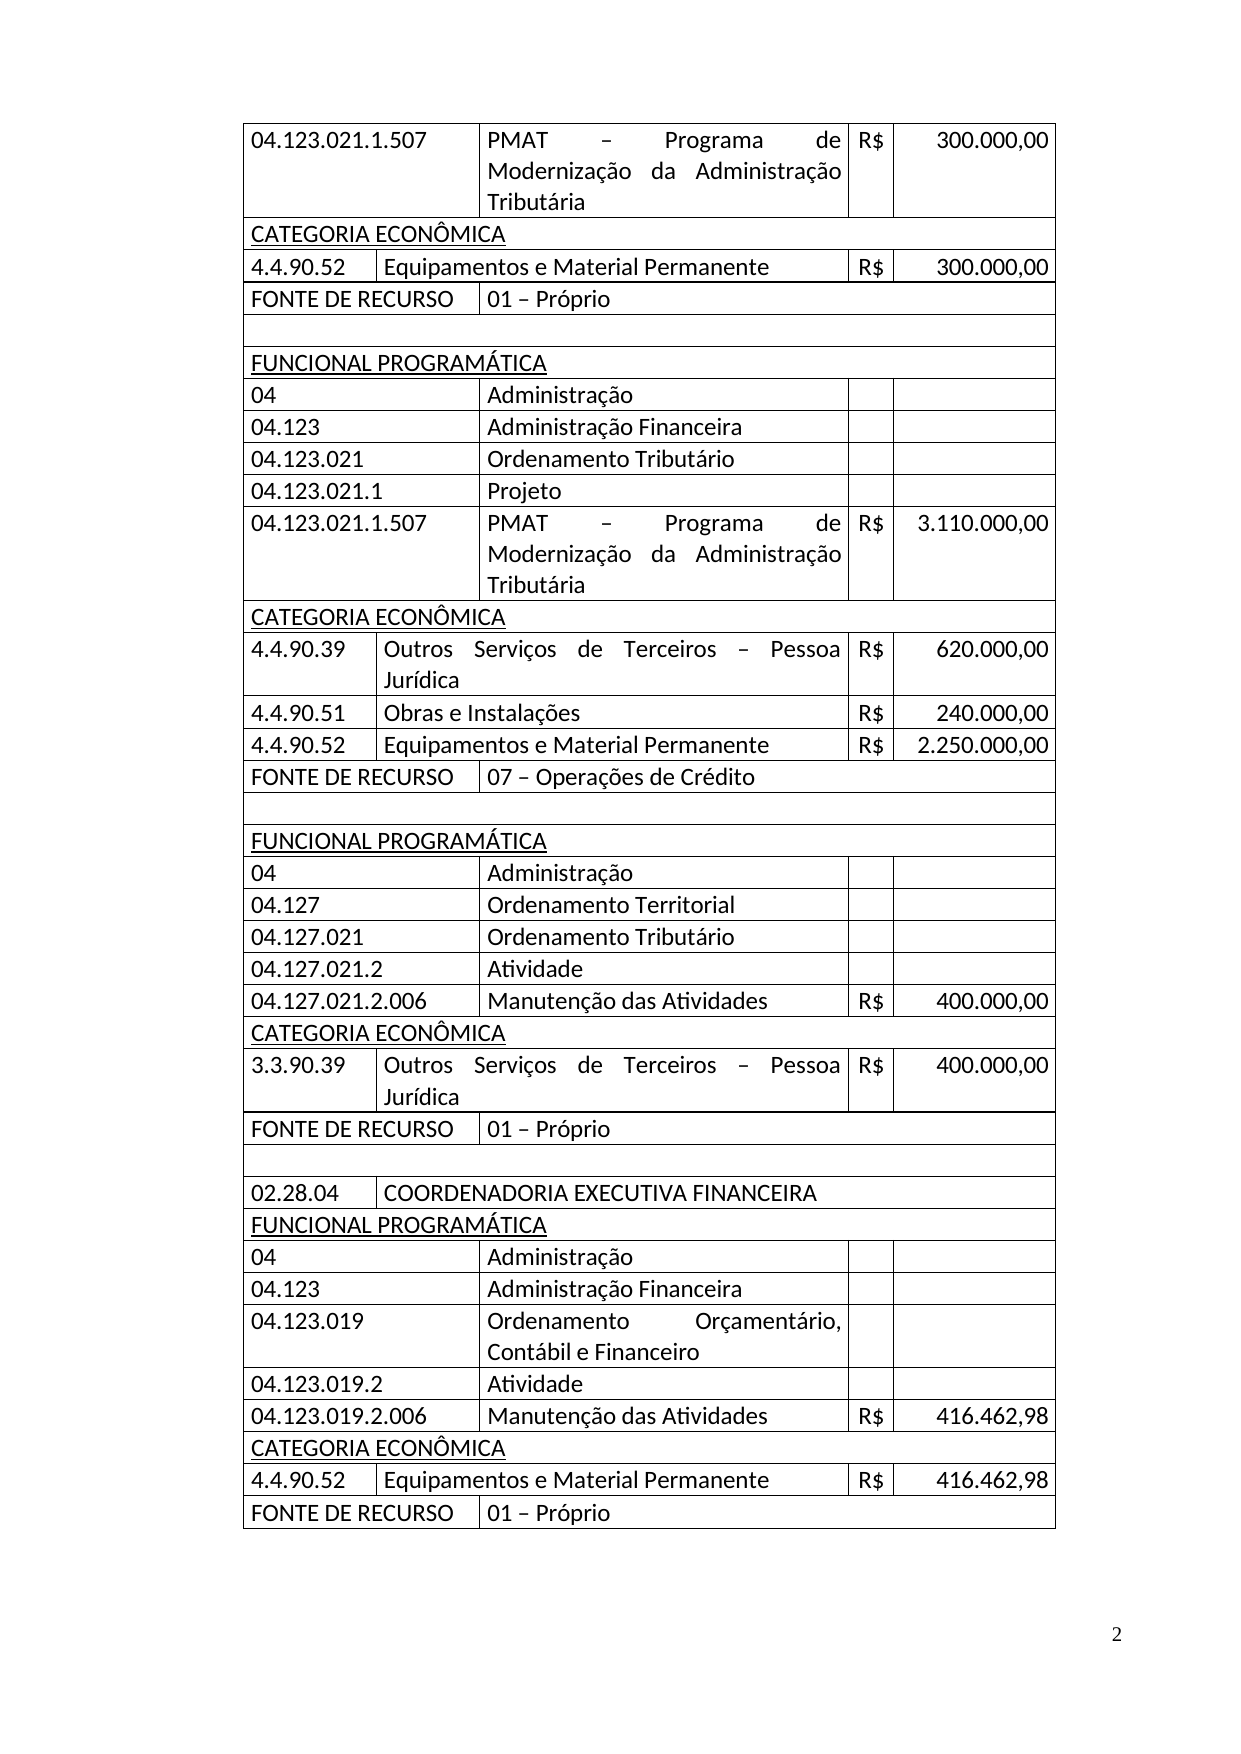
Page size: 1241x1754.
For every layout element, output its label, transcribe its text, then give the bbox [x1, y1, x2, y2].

table_cell [894, 889, 1055, 920]
table_cell 04.127.021.2.006 [244, 985, 479, 1016]
table_cell 4.4.90.52 [244, 250, 376, 281]
table_cell Obras e Instalações [377, 696, 848, 727]
table_cell 01 – Próprio [480, 1113, 1055, 1143]
table_cell FONTE DE RECURSO [244, 283, 479, 313]
table_cell [849, 889, 893, 920]
table_cell [849, 857, 893, 888]
table_cell 04.123.019.2.006 [244, 1400, 479, 1431]
table_cell Administração [480, 1241, 848, 1272]
table_cell [894, 921, 1055, 952]
table_cell R$ [849, 633, 893, 695]
table_cell Manutenção das Atividades [480, 1400, 848, 1431]
table_cell 2.250.000,00 [894, 729, 1055, 759]
table_cell [894, 1368, 1055, 1399]
table_cell Ordenamento Orçamentário, Contábil e Financeiro [480, 1305, 848, 1367]
table_cell [849, 1273, 893, 1304]
table_cell R$ [849, 250, 893, 281]
table_cell [849, 921, 893, 952]
table_cell 04.123.021.1.507 [244, 507, 479, 600]
table_cell 04.123 [244, 411, 479, 442]
table_cell 400.000,00 [894, 1049, 1055, 1111]
table_cell 02.28.04 [244, 1177, 376, 1208]
table_cell 04 [244, 379, 479, 410]
table_cell [849, 1241, 893, 1272]
table_cell CATEGORIA ECONÔMICA [244, 601, 1055, 632]
table_cell Projeto [480, 475, 848, 506]
table_cell FUNCIONAL PROGRAMÁTICA [244, 347, 1055, 378]
table_cell Manutenção das Atividades [480, 985, 848, 1016]
table_cell FUNCIONAL PROGRAMÁTICA [244, 1209, 1055, 1240]
table_cell FONTE DE RECURSO [244, 761, 479, 792]
table_cell 416.462,98 [894, 1400, 1055, 1431]
table_cell [894, 953, 1055, 984]
table_cell Outros Serviços de Terceiros – Pessoa Jurídica [377, 1049, 848, 1111]
table_cell R$ [849, 507, 893, 600]
table_cell CATEGORIA ECONÔMICA [244, 1432, 1055, 1463]
table_cell [894, 379, 1055, 410]
table_cell Atividade [480, 953, 848, 984]
table_cell Ordenamento Territorial [480, 889, 848, 920]
table_cell 04.123.021.1.507 [244, 124, 479, 217]
table_cell [894, 475, 1055, 506]
table_cell [849, 1368, 893, 1399]
table_cell 04.123.021.1 [244, 475, 479, 506]
table_cell Ordenamento Tributário [480, 443, 848, 474]
table_cell Outros Serviços de Terceiros – Pessoa Jurídica [377, 633, 848, 695]
table_cell 07 – Operações de Crédito [480, 761, 1055, 792]
table_cell 3.3.90.39 [244, 1049, 376, 1111]
table_cell COORDENADORIA EXECUTIVA FINANCEIRA [377, 1177, 1055, 1208]
table_cell Atividade [480, 1368, 848, 1399]
table_cell 04 [244, 857, 479, 888]
table_cell 01 – Próprio [480, 1496, 1055, 1527]
table_cell [894, 1305, 1055, 1367]
table_cell [849, 411, 893, 442]
table_cell Administração Financeira [480, 411, 848, 442]
table_cell 04.123 [244, 1273, 479, 1304]
table_cell 04.123.021 [244, 443, 479, 474]
table_cell 04.127 [244, 889, 479, 920]
table_cell Ordenamento Tributário [480, 921, 848, 952]
table_cell 04.123.019.2 [244, 1368, 479, 1399]
table_cell 04.127.021.2 [244, 953, 479, 984]
table_cell 240.000,00 [894, 696, 1055, 727]
table_cell R$ [849, 1049, 893, 1111]
table_cell CATEGORIA ECONÔMICA [244, 218, 1055, 249]
table_cell 01 – Próprio [480, 283, 1055, 313]
table_cell Administração [480, 857, 848, 888]
table_cell [849, 379, 893, 410]
table_cell 400.000,00 [894, 985, 1055, 1016]
table_cell [894, 857, 1055, 888]
table_cell R$ [849, 124, 893, 217]
table_cell R$ [849, 1464, 893, 1495]
table_cell PMAT – Programa de Modernização da Administração Tributária [480, 507, 848, 600]
table_cell R$ [849, 1400, 893, 1431]
table_cell PMAT – Programa de Modernização da Administração Tributária [480, 124, 848, 217]
table_cell 04.123.019 [244, 1305, 479, 1367]
table_cell 300.000,00 [894, 124, 1055, 217]
table_cell R$ [849, 696, 893, 727]
table_cell 416.462,98 [894, 1464, 1055, 1495]
table_cell [244, 315, 1055, 346]
table_cell [849, 443, 893, 474]
table_cell FUNCIONAL PROGRAMÁTICA [244, 825, 1055, 856]
table_cell CATEGORIA ECONÔMICA [244, 1017, 1055, 1048]
table_cell 04.127.021 [244, 921, 479, 952]
table_cell 4.4.90.52 [244, 1464, 376, 1495]
table_cell FONTE DE RECURSO [244, 1113, 479, 1143]
table_cell FONTE DE RECURSO [244, 1496, 479, 1527]
table_cell 620.000,00 [894, 633, 1055, 695]
table_cell Equipamentos e Material Permanente [377, 729, 848, 759]
table_cell Administração [480, 379, 848, 410]
table_cell [894, 1241, 1055, 1272]
table_cell 4.4.90.39 [244, 633, 376, 695]
table_cell [849, 1305, 893, 1367]
table_cell [849, 953, 893, 984]
table_cell [894, 1273, 1055, 1304]
table_cell 300.000,00 [894, 250, 1055, 281]
table_cell [244, 793, 1055, 824]
table_cell 4.4.90.52 [244, 729, 376, 759]
table_cell R$ [849, 729, 893, 759]
table_cell 4.4.90.51 [244, 696, 376, 727]
table_cell Administração Financeira [480, 1273, 848, 1304]
table_cell 04 [244, 1241, 479, 1272]
table_cell 3.110.000,00 [894, 507, 1055, 600]
table_cell [894, 411, 1055, 442]
table_cell Equipamentos e Material Permanente [377, 1464, 848, 1495]
table_cell Equipamentos e Material Permanente [377, 250, 848, 281]
table_cell R$ [849, 985, 893, 1016]
table_cell [849, 475, 893, 506]
table_cell [894, 443, 1055, 474]
table_cell [244, 1145, 1055, 1176]
